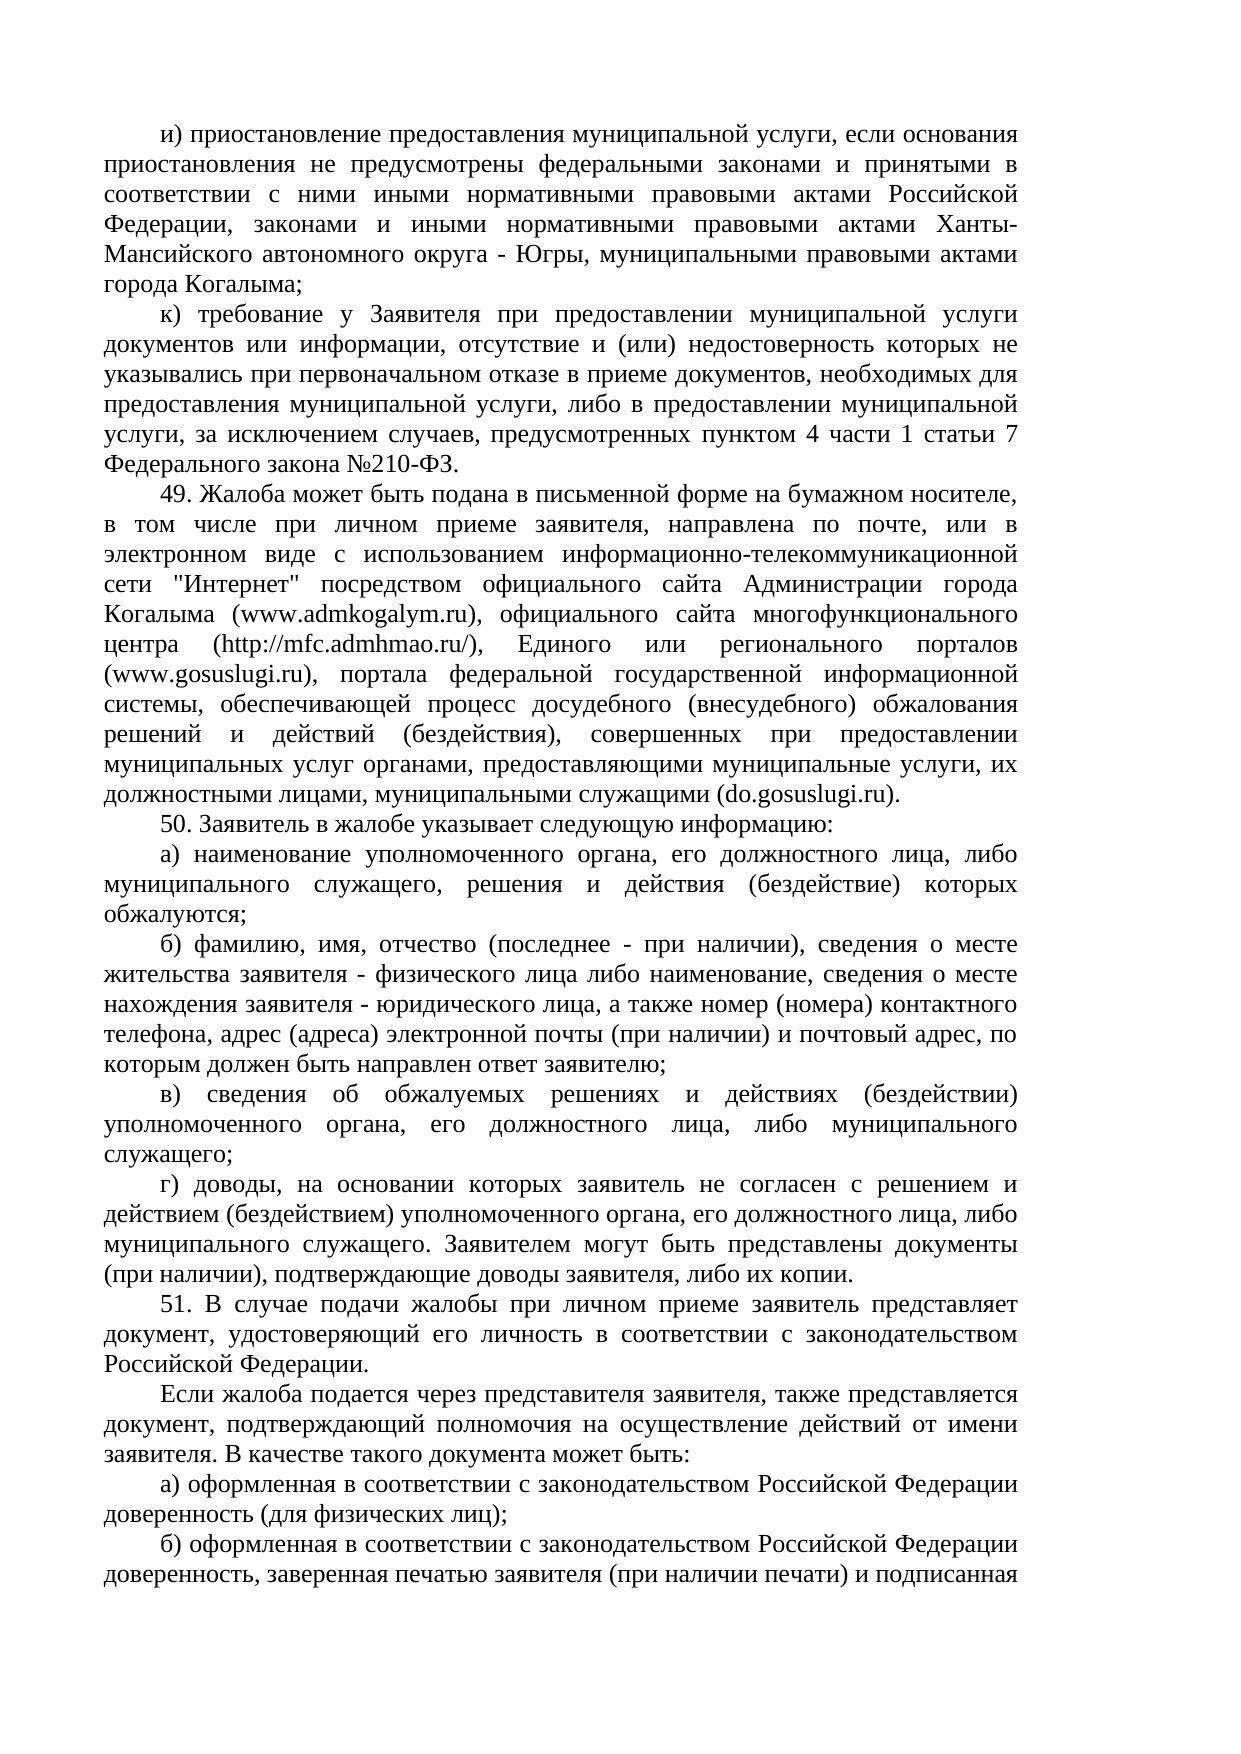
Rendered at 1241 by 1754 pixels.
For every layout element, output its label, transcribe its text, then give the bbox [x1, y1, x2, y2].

text г) доводы, на основании которых заявитель не согласен с решением и действием (бездействием) уполномоченного органа, его должностного лица, либо муниципального служащего. Заявителем могут быть представлены документы (при наличии), подтверждающие доводы заявителя, либо их копии. [103, 1168, 1019, 1288]
text 49. Жалоба может быть подана в письменной форме на бумажном носителе, в том числе при личном приеме заявителя, направлена по почте, или в электронном виде с использованием информационно-телекоммуникационной сети "Интернет" посредством официального сайта Администрации города Когалыма (www.admkogalym.ru), официального сайта многофункционального центра (http://mfc.admhmao.ru/), Единого или регионального порталов (www.gosuslugi.ru), портала федеральной государственной информационной системы, обеспечивающей процесс досудебного (внесудебного) обжалования решений и действий (бездействия), совершенных при предоставлении муниципальных услуг органами, предоставляющими муниципальные услуги, их должностными лицами, муниципальными служащими (do.gosuslugi.ru). [103, 478, 1019, 808]
text 51. В случае подачи жалобы при личном приеме заявитель представляет документ, удостоверяющий его личность в соответствии с законодательством Российской Федерации. [103, 1288, 1019, 1378]
text Если жалоба подается через представителя заявителя, также представляется документ, подтверждающий полномочия на осуществление действий от имени заявителя. В качестве такого документа может быть: [103, 1378, 1019, 1468]
text и) приостановление предоставления муниципальной услуги, если основания приостановления не предусмотрены федеральными законами и принятыми в соответствии с ними иными нормативными правовыми актами Российской Федерации, законами и иными нормативными правовыми актами Ханты-Мансийского автономного округа - Югры, муниципальными правовыми актами города Когалыма; [103, 118, 1019, 298]
text в) сведения об обжалуемых решениях и действиях (бездействии) уполномоченного органа, его должностного лица, либо муниципального служащего; [103, 1078, 1019, 1168]
text б) фамилию, имя, отчество (последнее - при наличии), сведения о месте жительства заявителя - физического лица либо наименование, сведения о месте нахождения заявителя - юридического лица, а также номер (номера) контактного телефона, адрес (адреса) электронной почты (при наличии) и почтовый адрес, по которым должен быть направлен ответ заявителю; [103, 928, 1019, 1078]
text а) оформленная в соответствии с законодательством Российской Федерации доверенность (для физических лиц); [103, 1468, 1019, 1528]
text к) требование у Заявителя при предоставлении муниципальной услуги документов или информации, отсутствие и (или) недостоверность которых не указывались при первоначальном отказе в приеме документов, необходимых для предоставления муниципальной услуги, либо в предоставлении муниципальной услуги, за исключением случаев, предусмотренных пунктом 4 части 1 статьи 7 Федерального закона №210-ФЗ. [103, 298, 1019, 478]
text а) наименование уполномоченного органа, его должностного лица, либо муниципального служащего, решения и действия (бездействие) которых обжалуются; [103, 838, 1019, 928]
text 50. Заявитель в жалобе указывает следующую информацию: [103, 808, 1019, 838]
